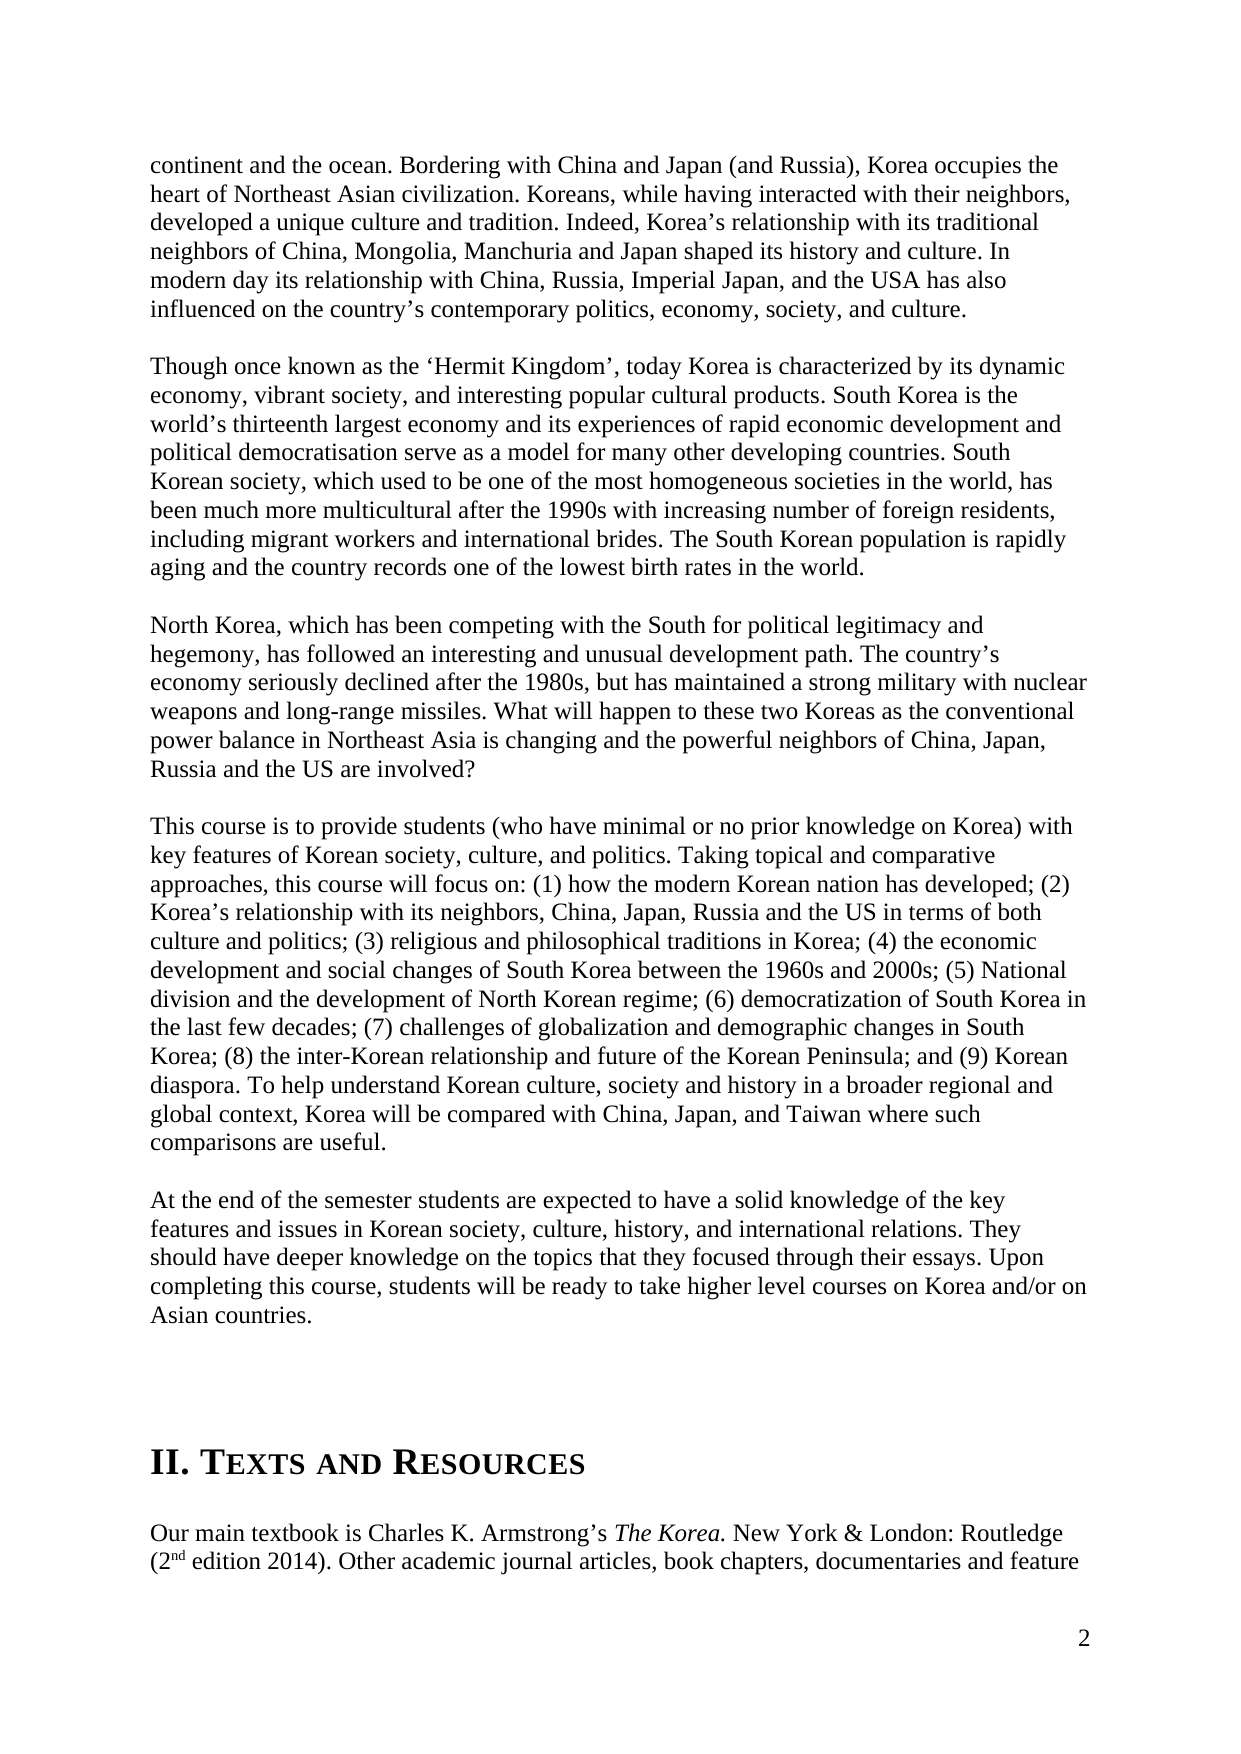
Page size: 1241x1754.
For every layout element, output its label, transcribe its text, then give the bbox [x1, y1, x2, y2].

text II. Texts and Resources [150, 1439, 1090, 1482]
text Though once known as the ‘Hermit Kingdom’, today Korea is characterized by its dynamic economy, vibrant society, and interesting popular cultural products. South Korea is the world’s thirteenth largest economy and its experiences of rapid economic development and political democratisation serve as a model for many other developing countries. South Korean society, which used to be one of the most homogeneous societies in the world, has been much more multicultural after the 1990s with increasing number of foreign residents, including migrant workers and international brides. The South Korean population is rapidly aging and the country records one of the lowest birth rates in the world. [150, 351, 1090, 581]
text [150, 1518, 1090, 1575]
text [150, 150, 1090, 322]
text North Korea, which has been competing with the South for political legitimacy and hegemony, has followed an interesting and unusual development path. The country’s economy seriously declined after the 1980s, but has maintained a strong military with nuclear weapons and long-range missiles. What will happen to these two Koreas as the conventional power balance in Northeast Asia is changing and the powerful neighbors of China, Japan, Russia and the US are involved? [150, 610, 1090, 782]
text This course is to provide students (who have minimal or no prior knowledge on Korea) with key features of Korean society, culture, and politics. Taking topical and comparative approaches, this course will focus on: (1) how the modern Korean nation has developed; (2) Korea’s relationship with its neighbors, China, Japan, Russia and the US in terms of both culture and politics; (3) religious and philosophical traditions in Korea; (4) the economic development and social changes of South Korea between the 1960s and 2000s; (5) National division and the development of North Korean regime; (6) democratization of South Korea in the last few decades; (7) challenges of globalization and demographic changes in South Korea; (8) the inter-Korean relationship and future of the Korean Peninsula; and (9) Korean diaspora. To help understand Korean culture, society and history in a broader regional and global context, Korea will be compared with China, Japan, and Taiwan where such comparisons are useful. [150, 811, 1090, 1156]
text At the end of the semester students are expected to have a solid knowledge of the key features and issues in Korean society, culture, history, and international relations. They should have deeper knowledge on the topics that they focused through their essays. Upon completing this course, students will be ready to take higher level courses on Korea and/or on Asian countries. [150, 1185, 1090, 1329]
